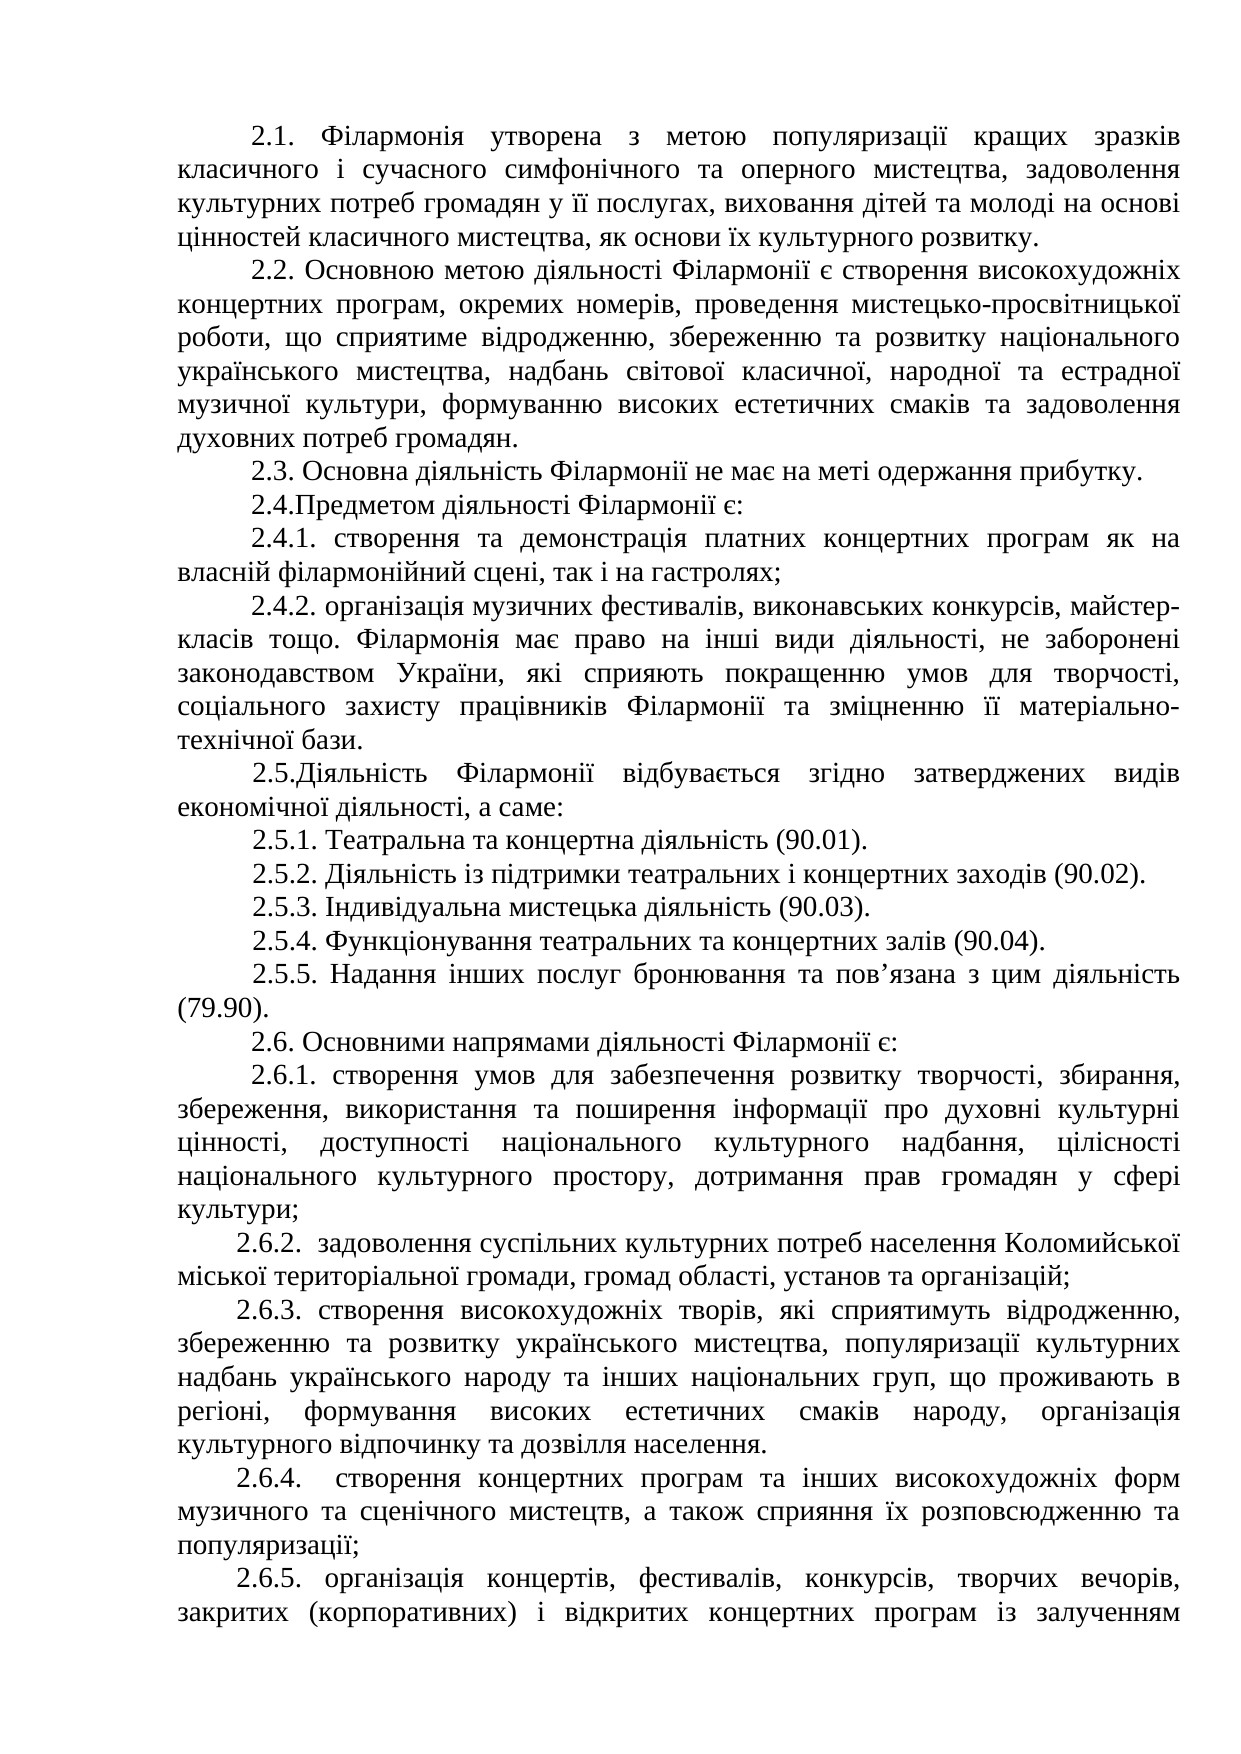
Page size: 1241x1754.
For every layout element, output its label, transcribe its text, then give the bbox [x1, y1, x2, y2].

text 2.1. Філармонія утворена з метою популяризації кращих зразків класичного і сучасного симфонічного та оперного мистецтва, задоволення культурних потреб громадян у її послугах, виховання дітей та молоді на основі цінностей класичного мистецтва, як основи їх культурного розвитку. [177, 118, 1181, 252]
text 2.5.4. Функціонування театральних та концертних залів (90.04). [177, 923, 1181, 957]
text 2.6.4. створення концертних програм та інших високохудожніх форм музичного та сценічного мистецтв, а також сприяння їх розповсюдженню та популяризації; [177, 1460, 1181, 1560]
text 2.4.2. організація музичних фестивалів, виконавських конкурсів, майстер-класів тощо. Філармонія має право на інші види діяльності, не заборонені законодавством України, які сприяють покращенню умов для творчості, соціального захисту працівників Філармонії та зміцненню її матеріально-технічної бази. [177, 588, 1181, 755]
text 2.2. Основною метою діяльності Філармонії є створення високохудожніх концертних програм, окремих номерів, проведення мистецько-просвітницької роботи, що сприятиме відродженню, збереженню та розвитку національного українського мистецтва, надбань світової класичної, народної та естрадної музичної культури, формуванню високих естетичних смаків та задоволення духовних потреб громадян. [177, 252, 1181, 453]
text 2.5.1. Театральна та концертна діяльність (90.01). [177, 822, 1181, 856]
text 2.6.3. створення високохудожніх творів, які сприятимуть відродженню, збереженню та розвитку українського мистецтва, популяризації культурних надбань українського народу та інших національних груп, що проживають в регіоні, формування високих естетичних смаків народу, організація культурного відпочинку та дозвілля населення. [177, 1292, 1181, 1460]
text 2.5.5. Надання інших послуг бронювання та пов’язана з цим діяльність (79.90). [177, 957, 1181, 1024]
text 2.6.2. задоволення суспільних культурних потреб населення Коломийської міської територіальної громади, громад області, установ та організацій; [177, 1225, 1181, 1292]
text 2.6.1. створення умов для забезпечення розвитку творчості, збирання, збереження, використання та поширення інформації про духовні культурні цінності, доступності національного культурного надбання, цілісності національного культурного простору, дотримання прав громадян у сфері культури; [177, 1057, 1181, 1225]
text 2.4.Предметом діяльності Філармонії є: [177, 487, 1181, 521]
text 2.5.2. Діяльність із підтримки театральних і концертних заходів (90.02). [177, 856, 1181, 889]
text 2.5.3. Індивідуальна мистецька діяльність (90.03). [177, 889, 1181, 923]
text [177, 1560, 1181, 1627]
text 2.4.1. створення та демонстрація платних концертних програм як на власній філармонійний сцені, так і на гастролях; [177, 521, 1181, 588]
text 2.6. Основними напрямами діяльності Філармонії є: [177, 1024, 1181, 1057]
text 2.3. Основна діяльність Філармонії не має на меті одержання прибутку. [177, 453, 1181, 487]
text 2.5.Діяльність Філармонії відбувається згідно затверджених видів економічної діяльності, а саме: [177, 755, 1181, 822]
